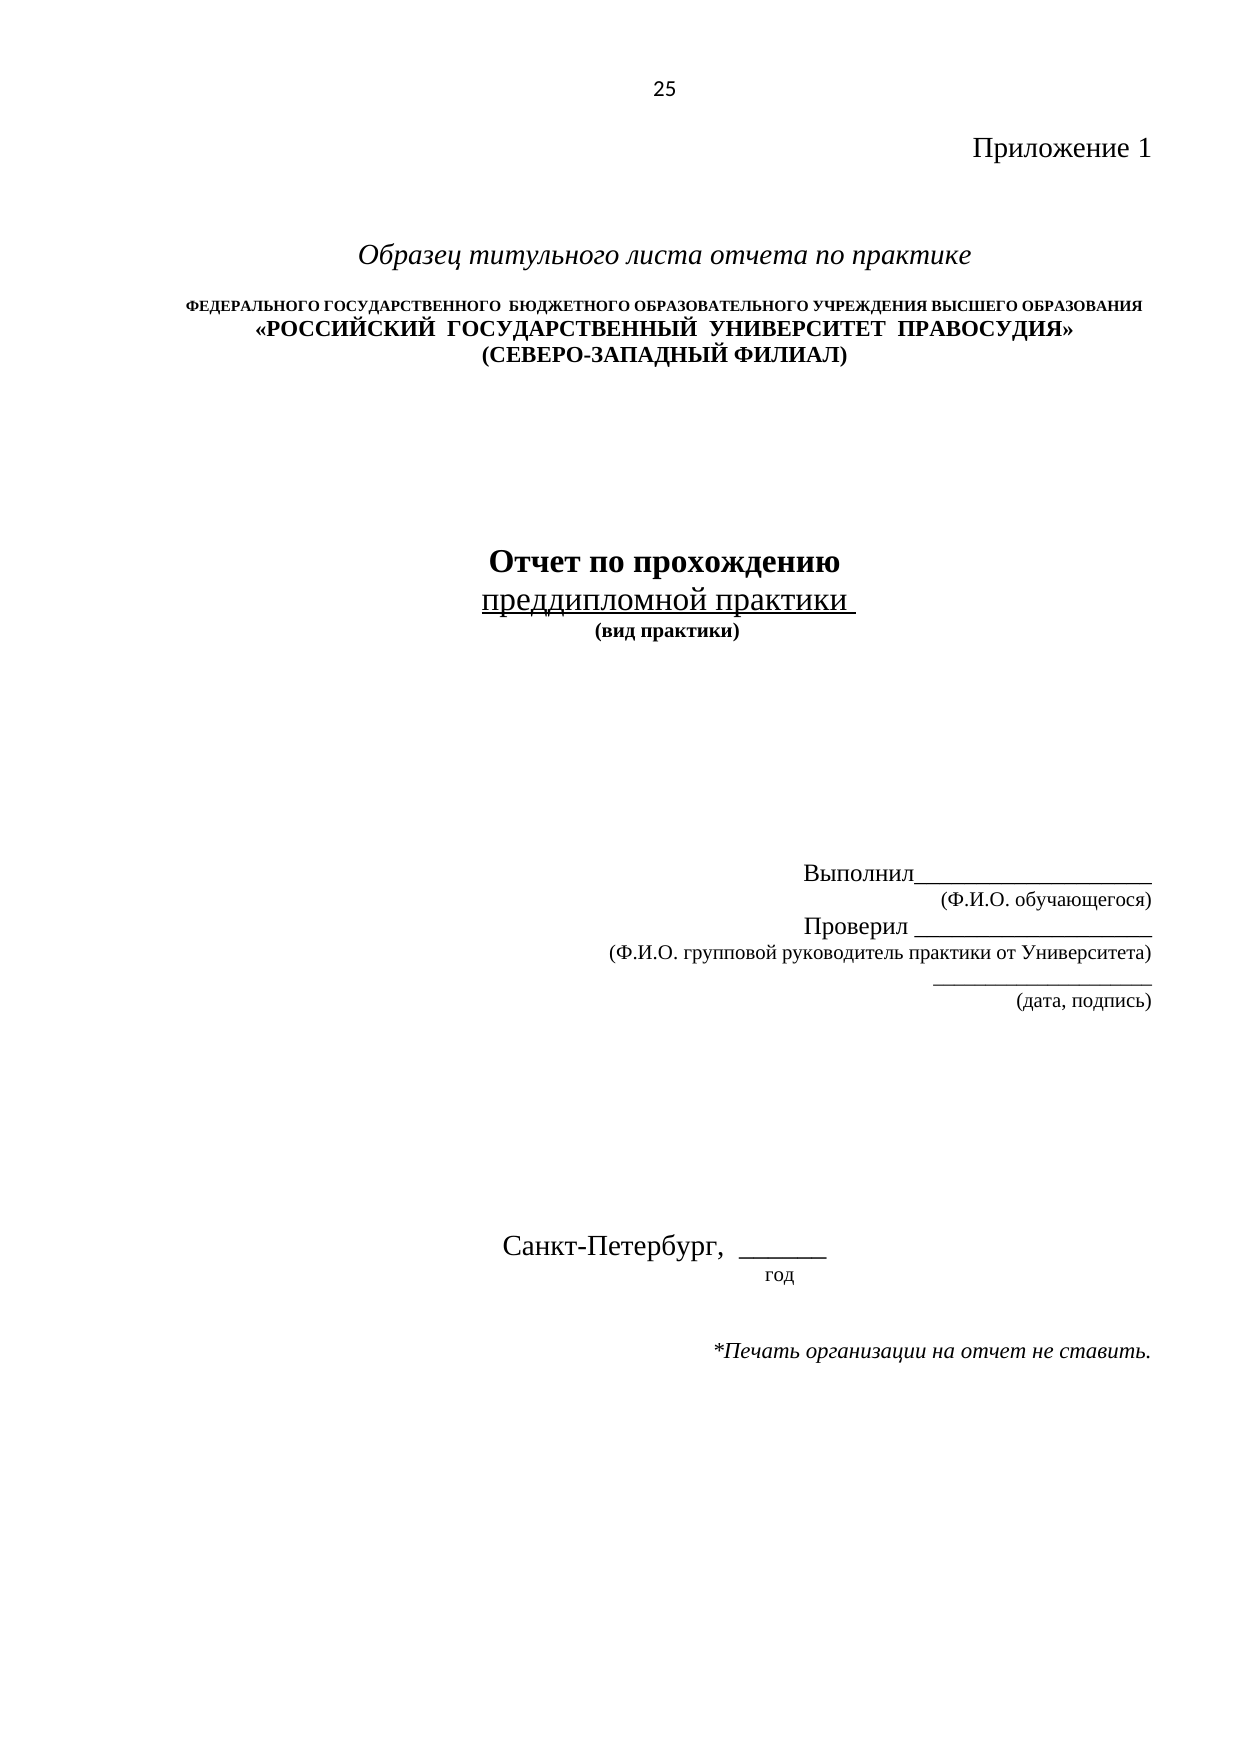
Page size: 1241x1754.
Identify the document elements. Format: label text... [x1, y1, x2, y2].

text (СЕВЕРО-ЗАПАДНЫЙ ФИЛИАЛ) [177, 341, 1152, 368]
text (дата, подпись) [177, 988, 1152, 1012]
text Выполнил___________________ [177, 858, 1152, 887]
text Образец титульного листа отчета по практике [177, 237, 1152, 271]
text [177, 1337, 1152, 1363]
text Санкт-Петербург, ______ [177, 1228, 1152, 1262]
text Проверил ___________________ [177, 911, 1152, 940]
text «РОССИЙСКИЙ ГОСУДАРСТВЕННЫЙ УНИВЕРСИТЕТ ПРАВОСУДИЯ» [177, 315, 1152, 341]
text (Ф.И.О. обучающегося) [177, 887, 1152, 911]
text Отчет по прохождению [177, 541, 1152, 579]
text _____________________ [177, 964, 1152, 988]
text преддипломной практики [177, 579, 1152, 617]
text ФЕДЕРАЛЬНОГО ГОСУДАРСТВЕННОГО БЮДЖЕТНОГО ОБРАЗОВАТЕЛЬНОГО УЧРЕЖДЕНИЯ ВЫСШЕГО ОБРАЗОВАНИЯ [177, 297, 1152, 315]
text Приложение 1 [177, 130, 1152, 163]
text год [177, 1262, 1152, 1286]
text (Ф.И.О. групповой руководитель практики от Университета) [177, 940, 1152, 964]
text (вид практики) [177, 617, 1152, 642]
